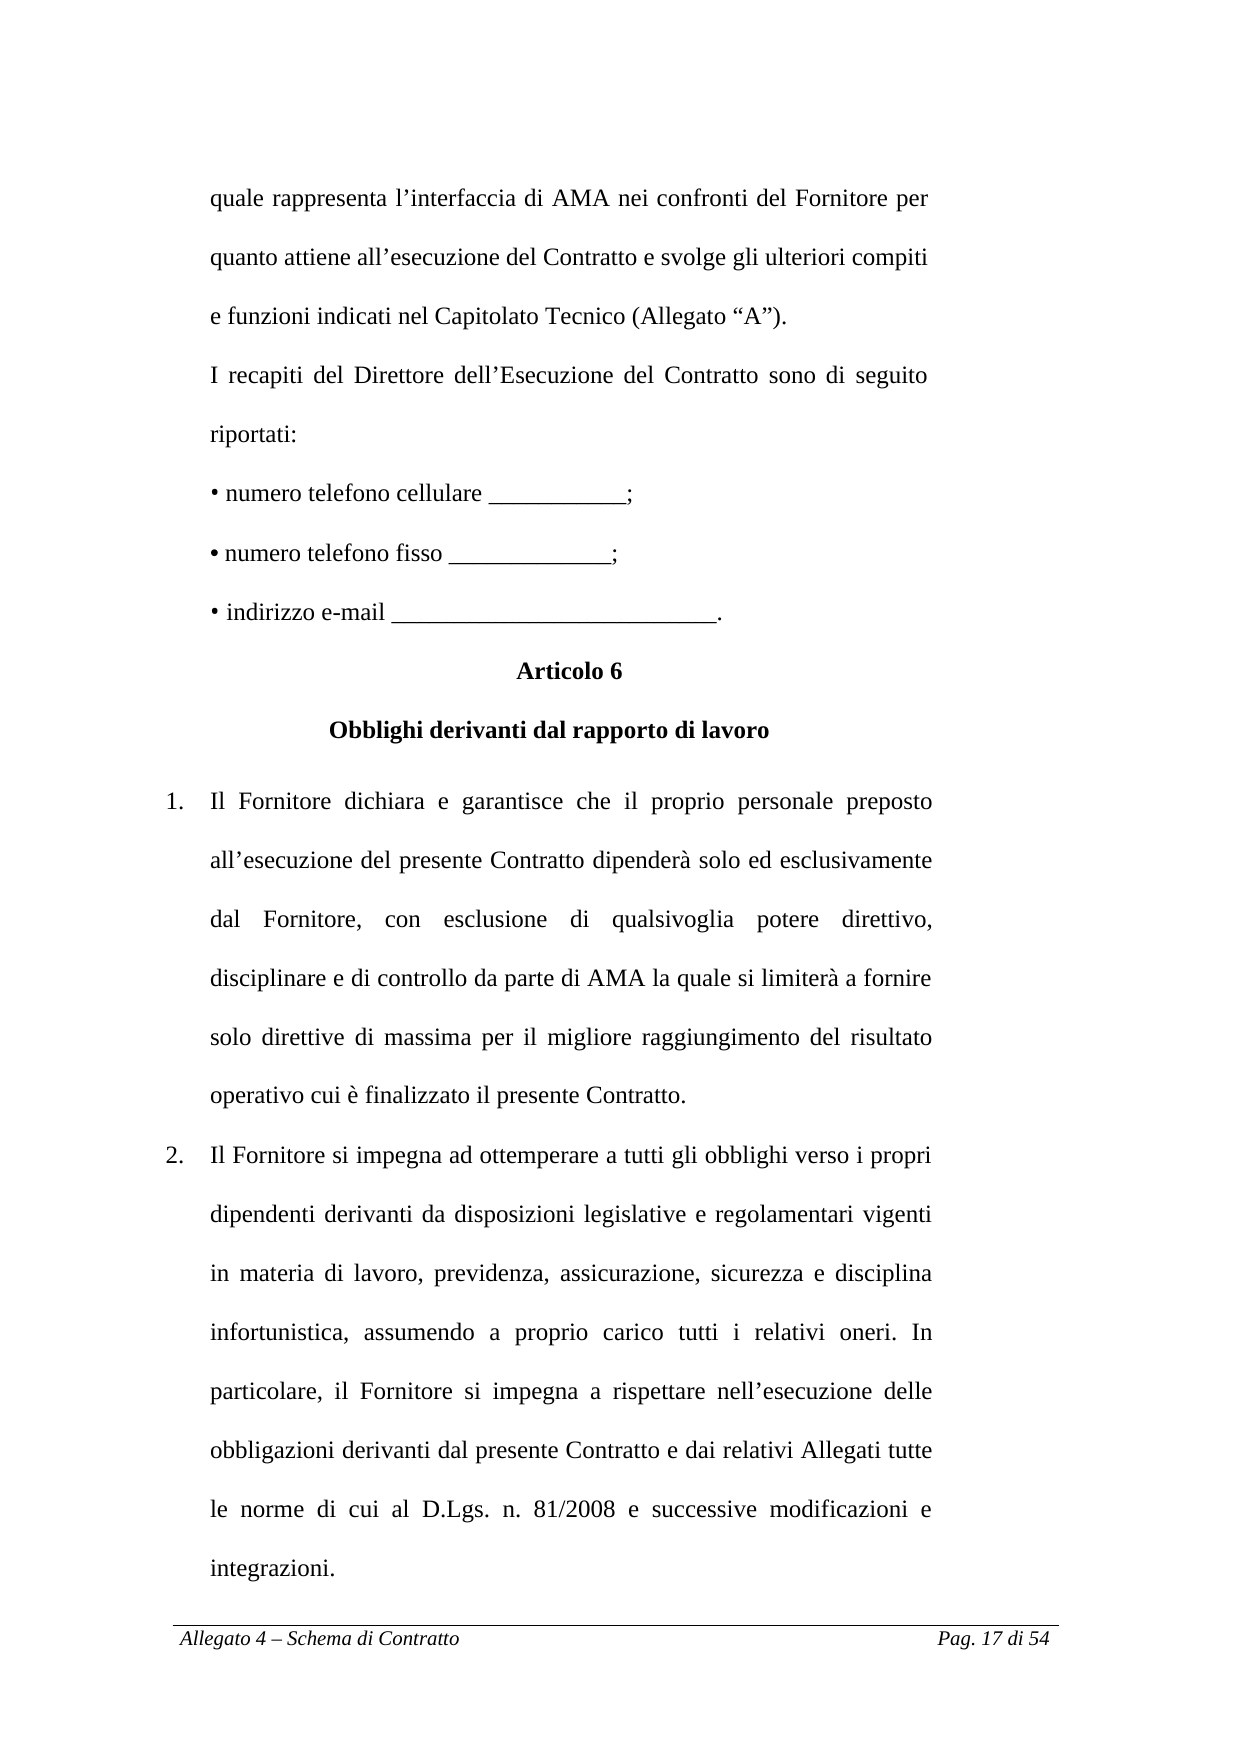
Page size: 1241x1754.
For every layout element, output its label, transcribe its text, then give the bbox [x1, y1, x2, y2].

subtitle Obblighi derivanti dal rapporto di lavoro [165, 691, 933, 750]
text • numero telefono cellulare ___________; [194, 455, 929, 514]
text Articolo 6 [194, 632, 929, 691]
text I recapiti del Direttore dell’Esecuzione del Contratto sono di seguito riportati: [210, 337, 929, 454]
list numero telefono fisso _____________; [210, 514, 929, 573]
list Il Fornitore dichiara e garantisce che il proprio personale preposto all’esecuzione del presente Contratto dipenderà solo ed esclusivamente dal Fornitore, con esclusione di qualsivoglia potere direttivo, disciplinare e di controllo da parte di AMA la quale si limiterà a fornire solo direttive di massima per il migliore raggiungimento del risultato operativo cui è finalizzato il presente Contratto. [165, 762, 933, 1116]
text • indirizzo e-mail __________________________. [194, 573, 929, 632]
list Il Fornitore si impegna ad ottemperare a tutti gli obblighi verso i propri dipendenti derivanti da disposizioni legislative e regolamentari vigenti in materia di lavoro, previdenza, assicurazione, sicurezza e disciplina infortunistica, assumendo a proprio carico tutti i relativi oneri. In particolare, il Fornitore si impegna a rispettare nell’esecuzione delle obbligazioni derivanti dal presente Contratto e dai relativi Allegati tutte le norme di cui al D.Lgs. n. 81/2008 e successive modificazioni e integrazioni. [165, 1116, 933, 1588]
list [164, 159, 929, 336]
